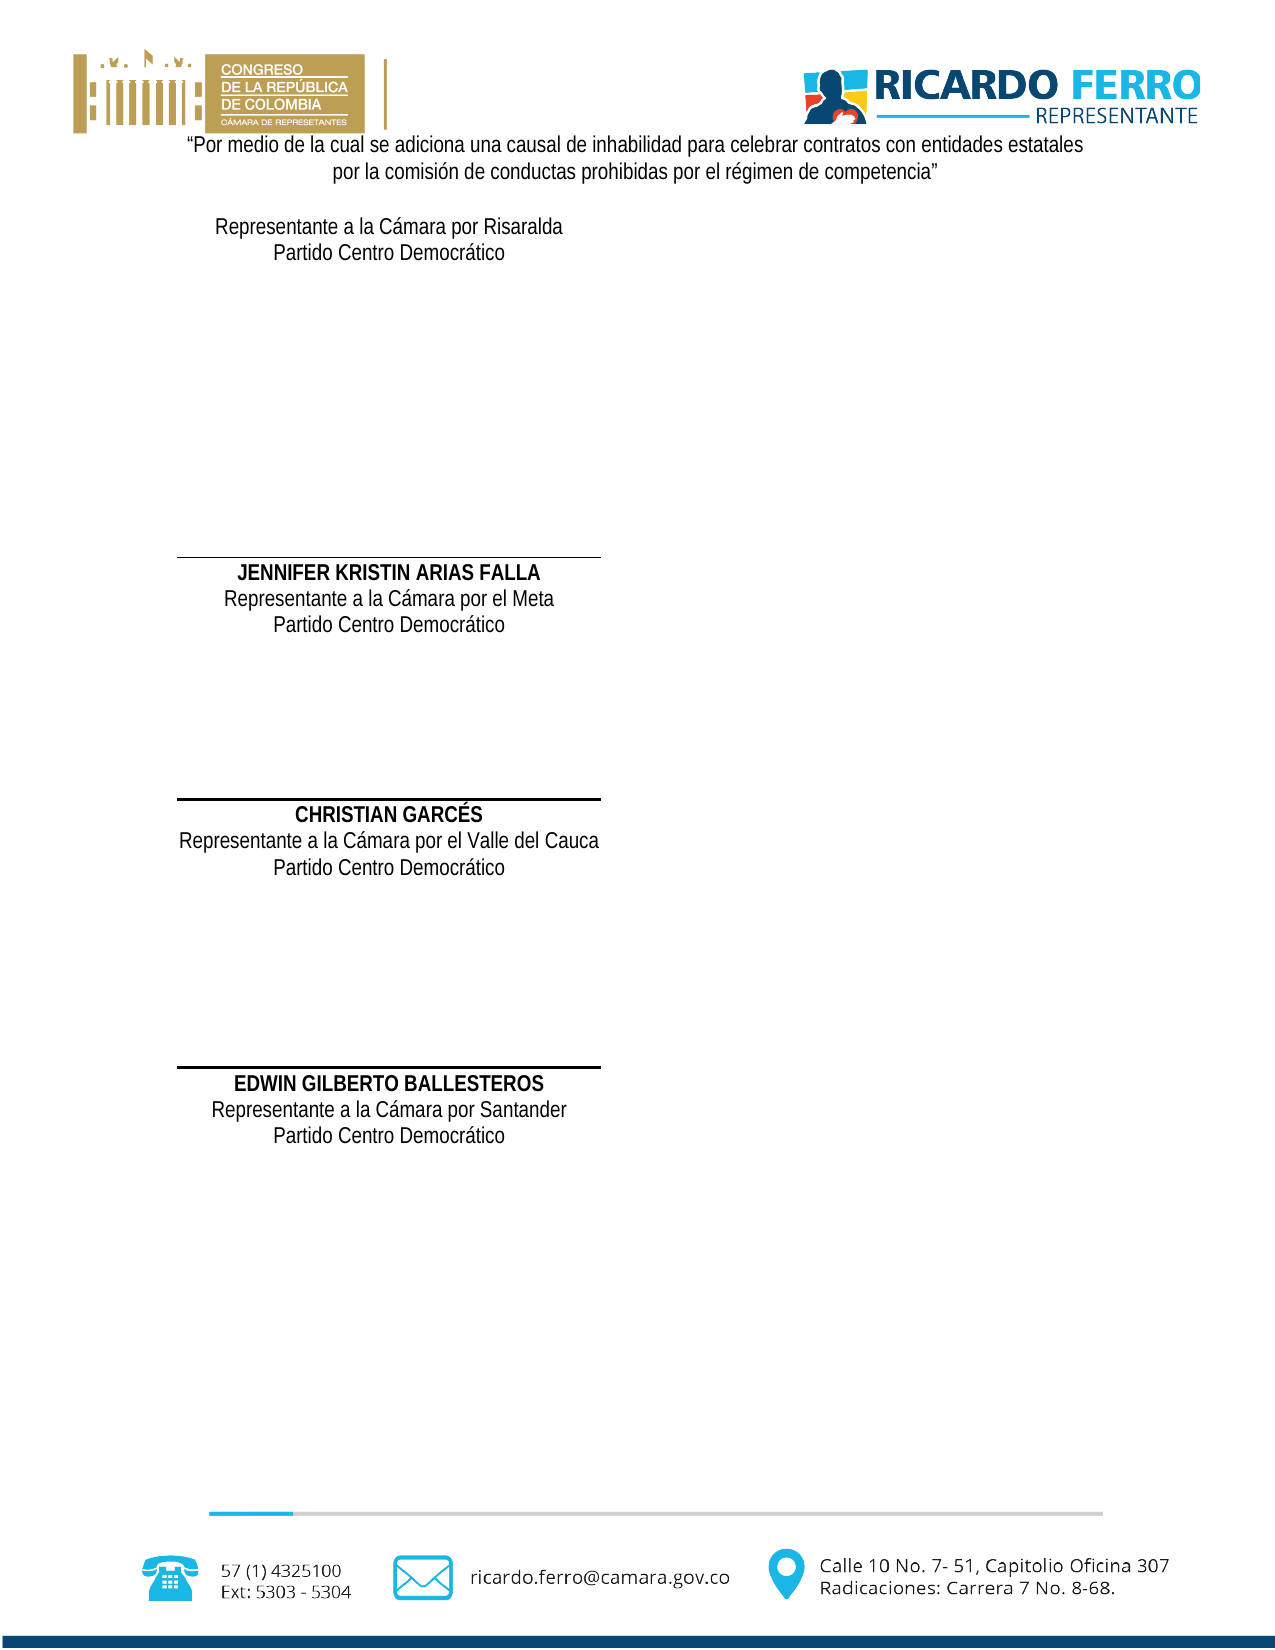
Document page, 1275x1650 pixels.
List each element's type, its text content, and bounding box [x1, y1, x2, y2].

text JENNIFER KRISTIN ARIAS FALLA [177, 558, 601, 585]
text Partido Centro Democrático [177, 611, 601, 637]
text CHRISTIAN GARCÉS [177, 801, 601, 827]
picture [2, 1511, 1275, 1648]
text Representante a la Cámara por el Valle del Cauca [177, 827, 601, 853]
text Representante a la Cámara por el Meta [177, 585, 601, 611]
text Partido Centro Democrático [177, 239, 601, 265]
text Partido Centro Democrático [177, 1122, 601, 1149]
text Representante a la Cámara por Risaralda [177, 213, 601, 239]
text Representante a la Cámara por Santander [177, 1096, 601, 1122]
text EDWIN GILBERTO BALLESTEROS [177, 1069, 601, 1096]
picture [71, 48, 1199, 134]
text Partido Centro Democrático [177, 853, 601, 880]
